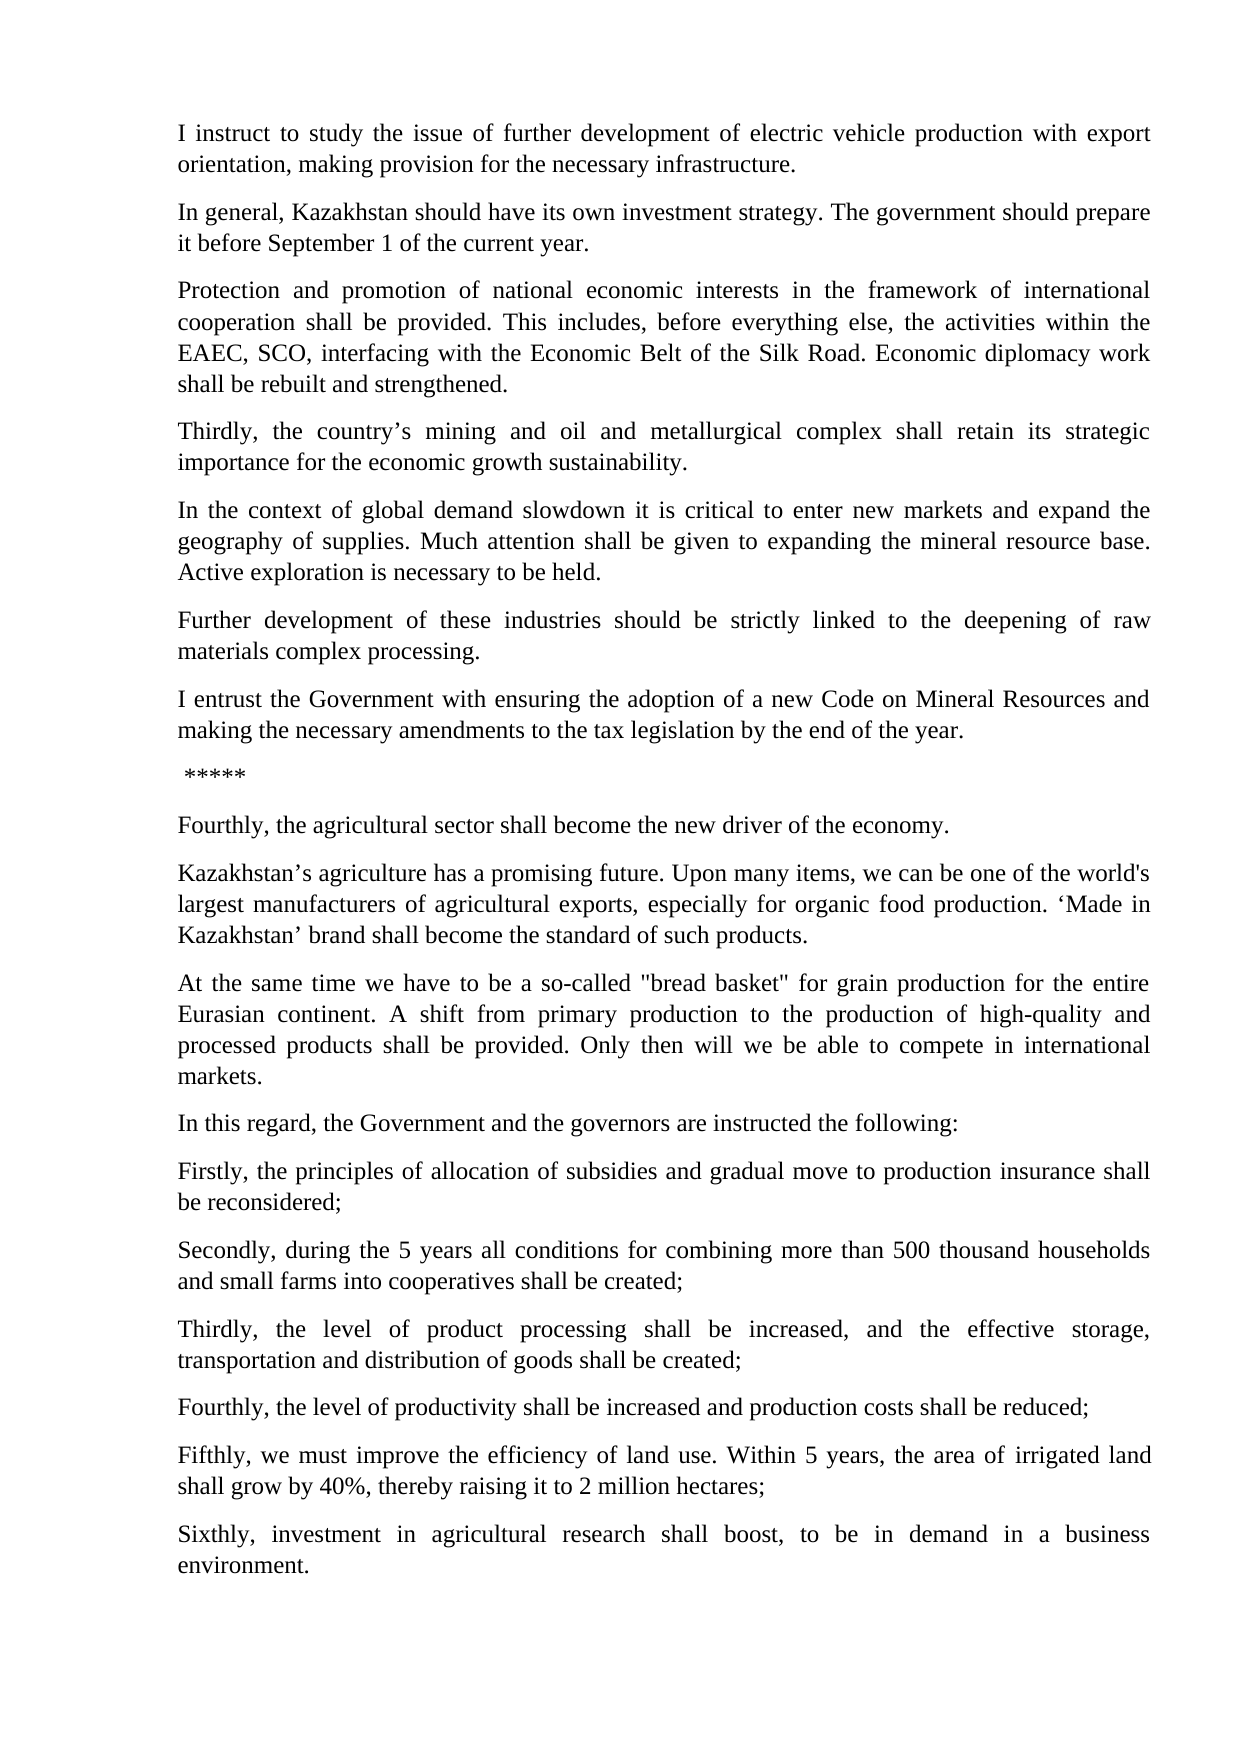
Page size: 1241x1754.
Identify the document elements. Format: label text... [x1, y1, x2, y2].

text In the context of global demand slowdown it is critical to enter new markets and expand the geography of supplies. Much attention shall be given to expanding the mineral resource base. Active exploration is necessary to be held. [177, 495, 1152, 586]
text At the same time we have to be a so-called "bread basket" for grain production for the entire Eurasian continent. A shift from primary production to the production of high-quality and processed products shall be provided. Only then will we be able to compete in international markets. [177, 968, 1152, 1089]
text Sixthly, investment in agricultural research shall boost, to be in demand in a business environment. [177, 1519, 1152, 1579]
text Firstly, the principles of allocation of subsidies and gradual move to production insurance shall be reconsidered; [177, 1156, 1152, 1216]
text Further development of these industries should be strictly linked to the deepening of raw materials complex processing. [177, 605, 1152, 665]
text Fourthly, the agricultural sector shall become the new driver of the economy. [177, 810, 1152, 839]
text I entrust the Government with ensuring the adoption of a new Code on Mineral Resources and making the necessary amendments to the tax legislation by the end of the year. [177, 684, 1152, 743]
text ***** [177, 762, 1152, 791]
text Thirdly, the level of product processing shall be increased, and the effective storage, transportation and distribution of goods shall be created; [177, 1314, 1152, 1373]
text In this regard, the Government and the governors are instructed the following: [177, 1108, 1152, 1137]
text Kazakhstan’s agriculture has a promising future. Upon many items, we can be one of the world's largest manufacturers of agricultural exports, especially for organic food production. ‘Made in Kazakhstan’ brand shall become the standard of such products. [177, 858, 1152, 949]
text Fifthly, we must improve the efficiency of land use. Within 5 years, the area of ​​irrigated land shall grow by 40%, thereby raising it to 2 million hectares; [177, 1440, 1152, 1500]
text Protection and promotion of national economic interests in the framework of international cooperation shall be provided. This includes, before everything else, the activities within the EAEC, SCO, interfacing with the Economic Belt of the Silk Road. Economic diplomacy work shall be rebuilt and strengthened. [177, 276, 1152, 397]
text In general, Kazakhstan should have its own investment strategy. The government should prepare it before September 1 of the current year. [177, 197, 1152, 257]
text Thirdly, the country’s mining and oil and metallurgical complex shall retain its strategic importance for the economic growth sustainability. [177, 416, 1152, 476]
text Fourthly, the level of productivity shall be increased and production costs shall be reduced; [177, 1392, 1152, 1421]
text I instruct to study the issue of further development of electric vehicle production with export orientation, making provision for the necessary infrastructure. [177, 118, 1152, 178]
text Secondly, during the 5 years all conditions for combining more than 500 thousand households and small farms into cooperatives shall be created; [177, 1235, 1152, 1295]
